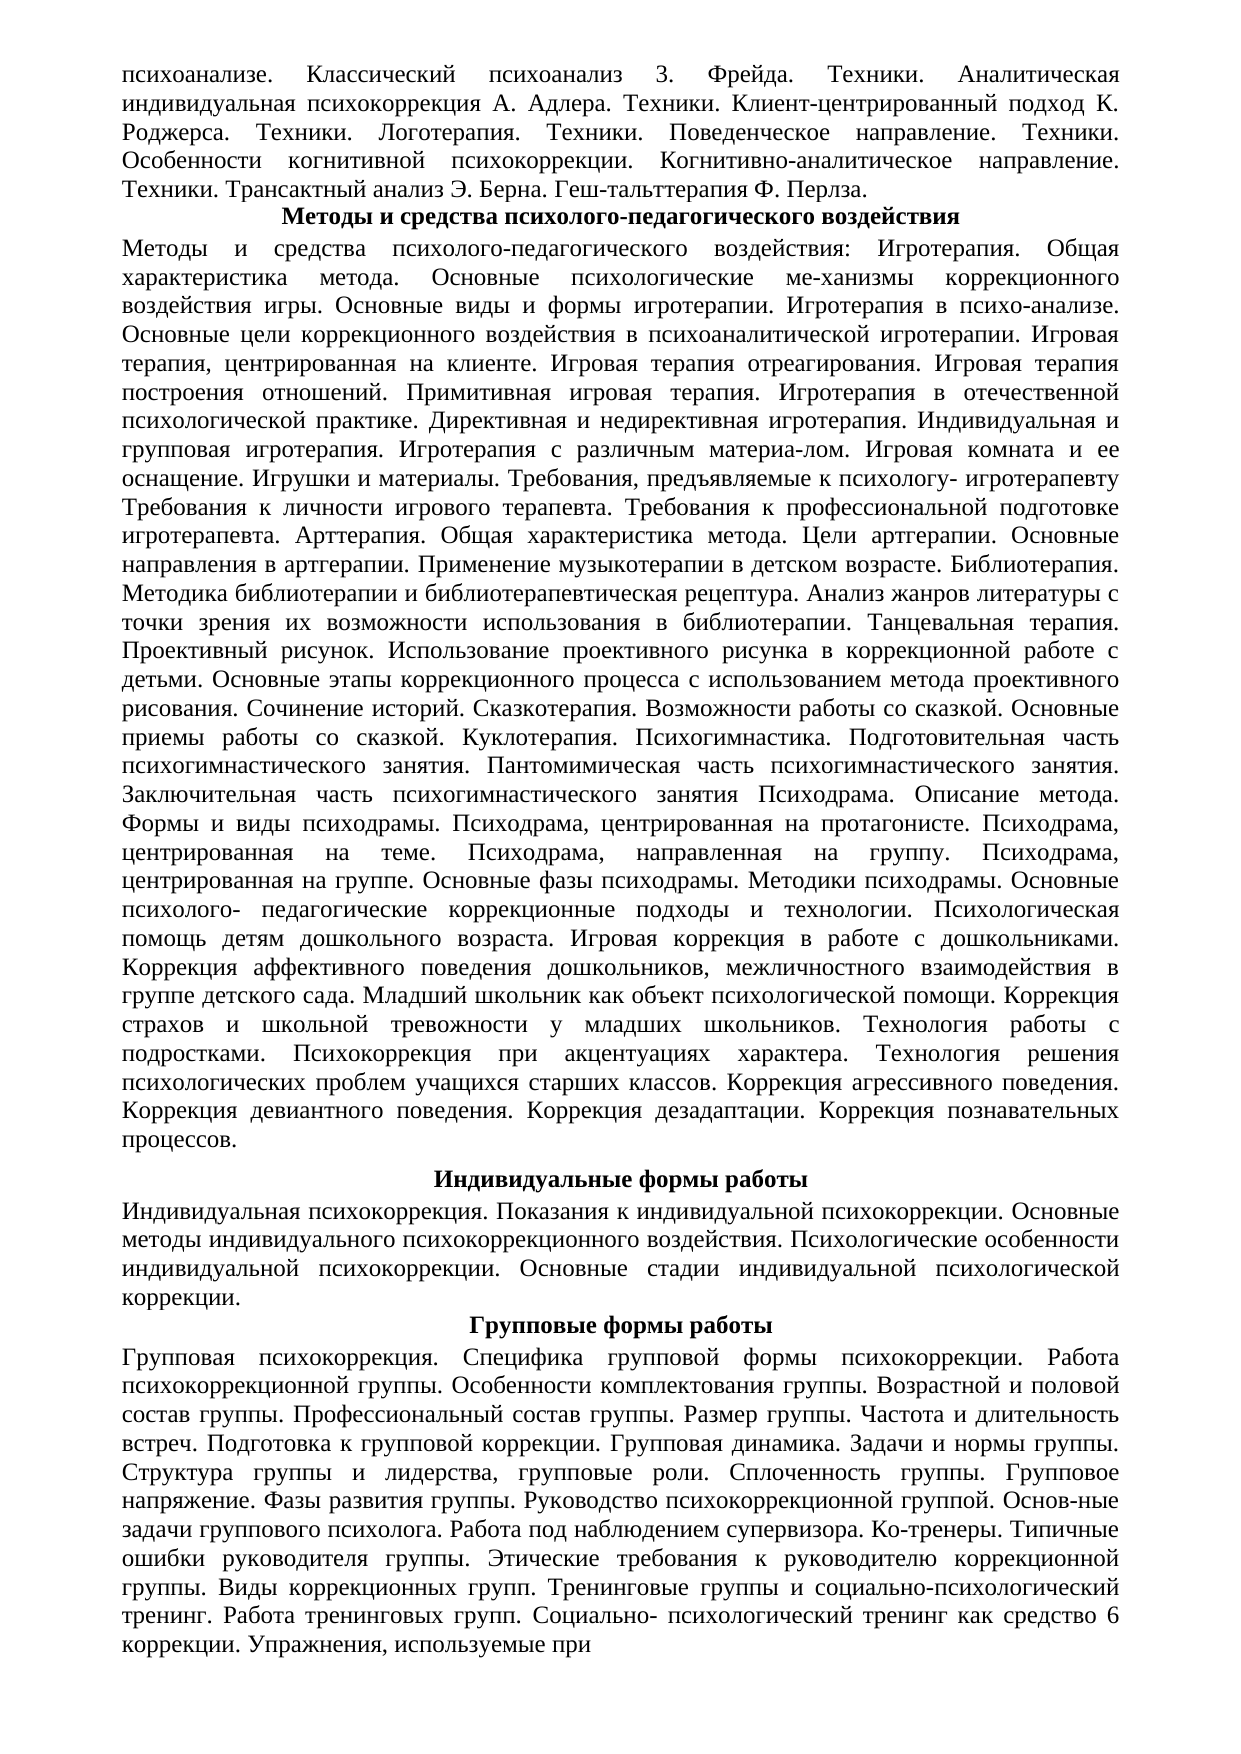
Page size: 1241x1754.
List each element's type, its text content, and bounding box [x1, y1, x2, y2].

table_cell Методы и средства психолого-педагогического воздействия: Игротерапия. Общая характеристика метода. Основные психологические ме-ханизмы коррекционного воздействия игры. Основные виды и формы игротерапии. Игротерапия в психо-анализе. Основные цели коррекционного воздействия в психоаналитической игротерапии. Игровая терапия, центрированная на клиенте. Игровая терапия отреагирования. Игровая терапия построения отношений. Примитивная игровая терапия. Игротерапия в отечественной психологической практике. Директивная и недирективная игротерапия. Индивидуальная и групповая игротерапия. Игротерапия с различным материа-лом. Игровая комната и ее оснащение. Игрушки и материалы. Требования, предъявляемые к психологу- игротерапевту Требования к личности игрового терапевта. Требования к профессиональной подготовке игротерапевта. Арттерапия. Общая характеристика метода. Цели артгерапии. Основные направления в артгерапии. Применение музыкотерапии в детском возрасте. Библиотерапия. Методика библиотерапии и библиотерапевтическая рецептура. Анализ жанров литературы с точки зрения их возможности использования в библиотерапии. Танцевальная терапия. Проективный рисунок. Использование проективного рисунка в коррекционной работе с детьми. Основные этапы коррекционного процесса с использованием метода проективного рисования. Сочинение историй. Сказкотерапия. Возможности работы со сказкой. Основные приемы работы со сказкой. Куклотерапия. Психогимнастика. Подготовительная часть психогимнастического занятия. Пантомимическая часть психогимнастического занятия. Заключительная часть психогимнастического занятия Психодрама. Описание метода. Формы и виды психодрамы. Психодрама, центрированная на протагонисте. Психодрама, центрированная на теме. Психодрама, направленная на группу. Психодрама, центрированная на группе. Основные фазы психодрамы. Методики психодрамы. Основные психолого- педагогические коррекционные подходы и технологии. Психологическая помощь детям дошкольного возраста. Игровая коррекция в работе с дошкольниками. Коррекция аффективного поведения дошкольников, межличностного взаимодействия в группе детского сада. Младший школьник как объект психологической помощи. Коррекция страхов и школьной тревожности у младших школьников. Технология работы с подростками. Психокоррекция при акцентуациях характера. Технология решения психологических проблем учащихся старших классов. Коррекция агрессивного поведения. Коррекция девиантного поведения. Коррекция дезадаптации. Коррекция познавательных процессов. [118, 233, 1124, 1164]
table_cell Индивидуальные формы работы [118, 1164, 1124, 1196]
table_header психоанализе. Классический психоанализ 3. Фрейда. Техники. Аналитическая индивидуальная психокоррекция А. Адлера. Техники. Клиент-центрированный подход К. Роджерса. Техники. Логотерапия. Техники. Поведенческое направление. Техники. Особенности когнитивной психокоррекции. Когнитивно-аналитическое направление. Техники. Трансактный анализ Э. Берна. Геш-тальттерапия Ф. Перлза. [118, 59, 1124, 201]
table_cell Групповая психокоррекция. Специфика групповой формы психокоррекции. Работа психокоррекционной группы. Особенности комплектования группы. Возрастной и половой состав группы. Профессиональный состав группы. Размер группы. Частота и длительность встреч. Подготовка к групповой коррекции. Групповая динамика. Задачи и нормы группы. Структура группы и лидерства, групповые роли. Сплоченность группы. Групповое напряжение. Фазы развития группы. Руководство психокоррекционной группой. Основ-ные задачи группового психолога. Работа под наблюдением супервизора. Ко-тренеры. Типичные ошибки руководителя группы. Этические требования к руководителю коррекционной группы. Виды коррекционных групп. Тренинговые группы и социально-психологический тренинг. Работа тренинговых групп. Социально- психологический тренинг как средство 6 коррекции. Упражнения, используемые при [118, 1342, 1124, 1662]
table_cell Групповые формы работы [118, 1310, 1124, 1342]
table_cell Методы и средства психолого-педагогического воздействия [118, 201, 1124, 233]
table_cell Индивидуальная психокоррекция. Показания к индивидуальной психокоррекции. Основные методы индивидуального психокоррекционного воздействия. Психологические особенности индивидуальной психокоррекции. Основные стадии индивидуальной психологической коррекции. [118, 1196, 1124, 1310]
